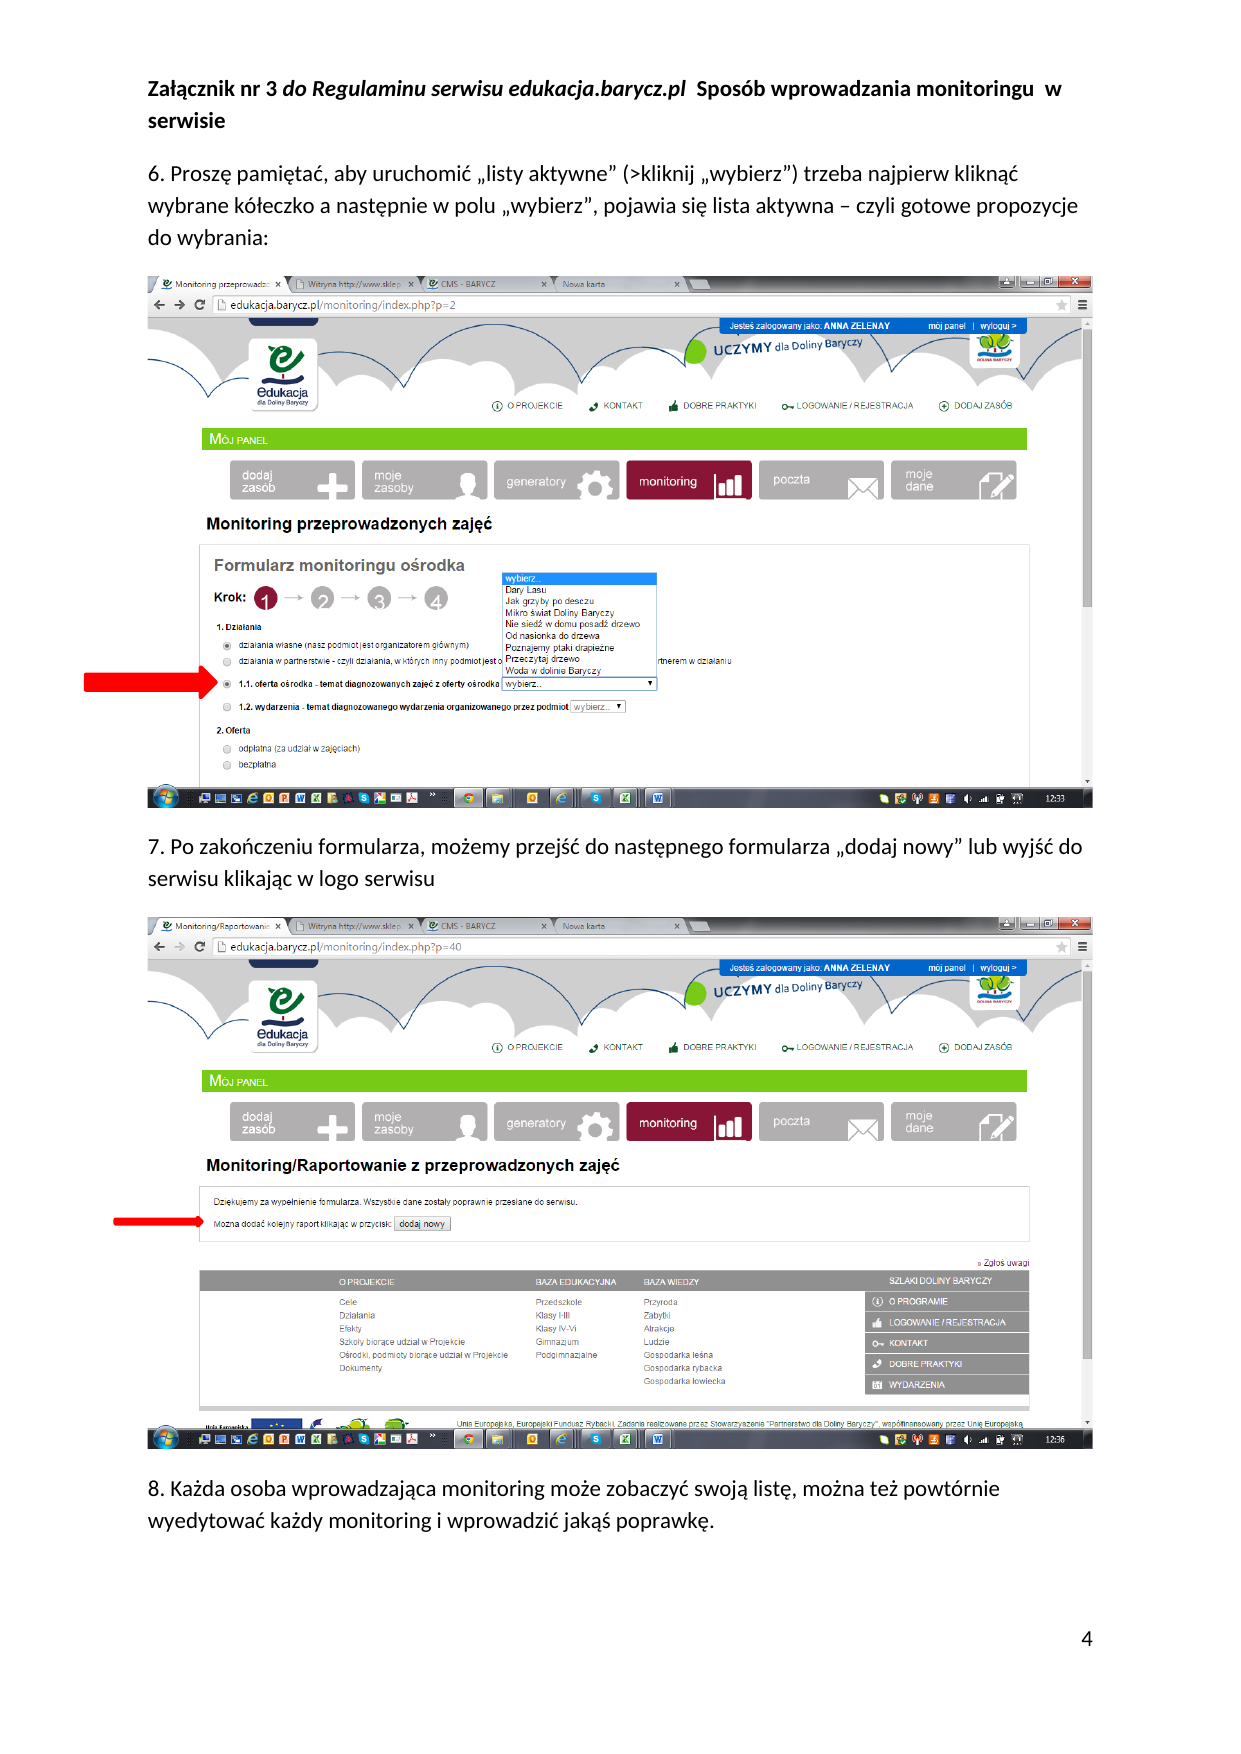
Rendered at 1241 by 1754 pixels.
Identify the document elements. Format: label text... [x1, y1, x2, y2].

text 7. Po zakończeniu formularza, możemy przejść do następnego formularza „dodaj nowy” lub wyjść do serwisu klikając w logo serwisu [148, 832, 1093, 892]
text 8. Każda osoba wprowadzająca monitoring może zobaczyć swoją listę, można też powtórnie wyedytować każdy monitoring i wprowadzić jakąś poprawkę. [148, 1474, 1093, 1534]
picture [147, 276, 1093, 808]
text 6. Proszę pamiętać, aby uruchomić „listy aktywne” (>kliknij „wybierz”) trzeba najpierw kliknąć wybrane kółeczko a następnie w polu „wybierz”, pojawia się lista aktywna – czyli gotowe propozycje do wybrania: [148, 159, 1093, 251]
picture [147, 917, 1093, 1449]
